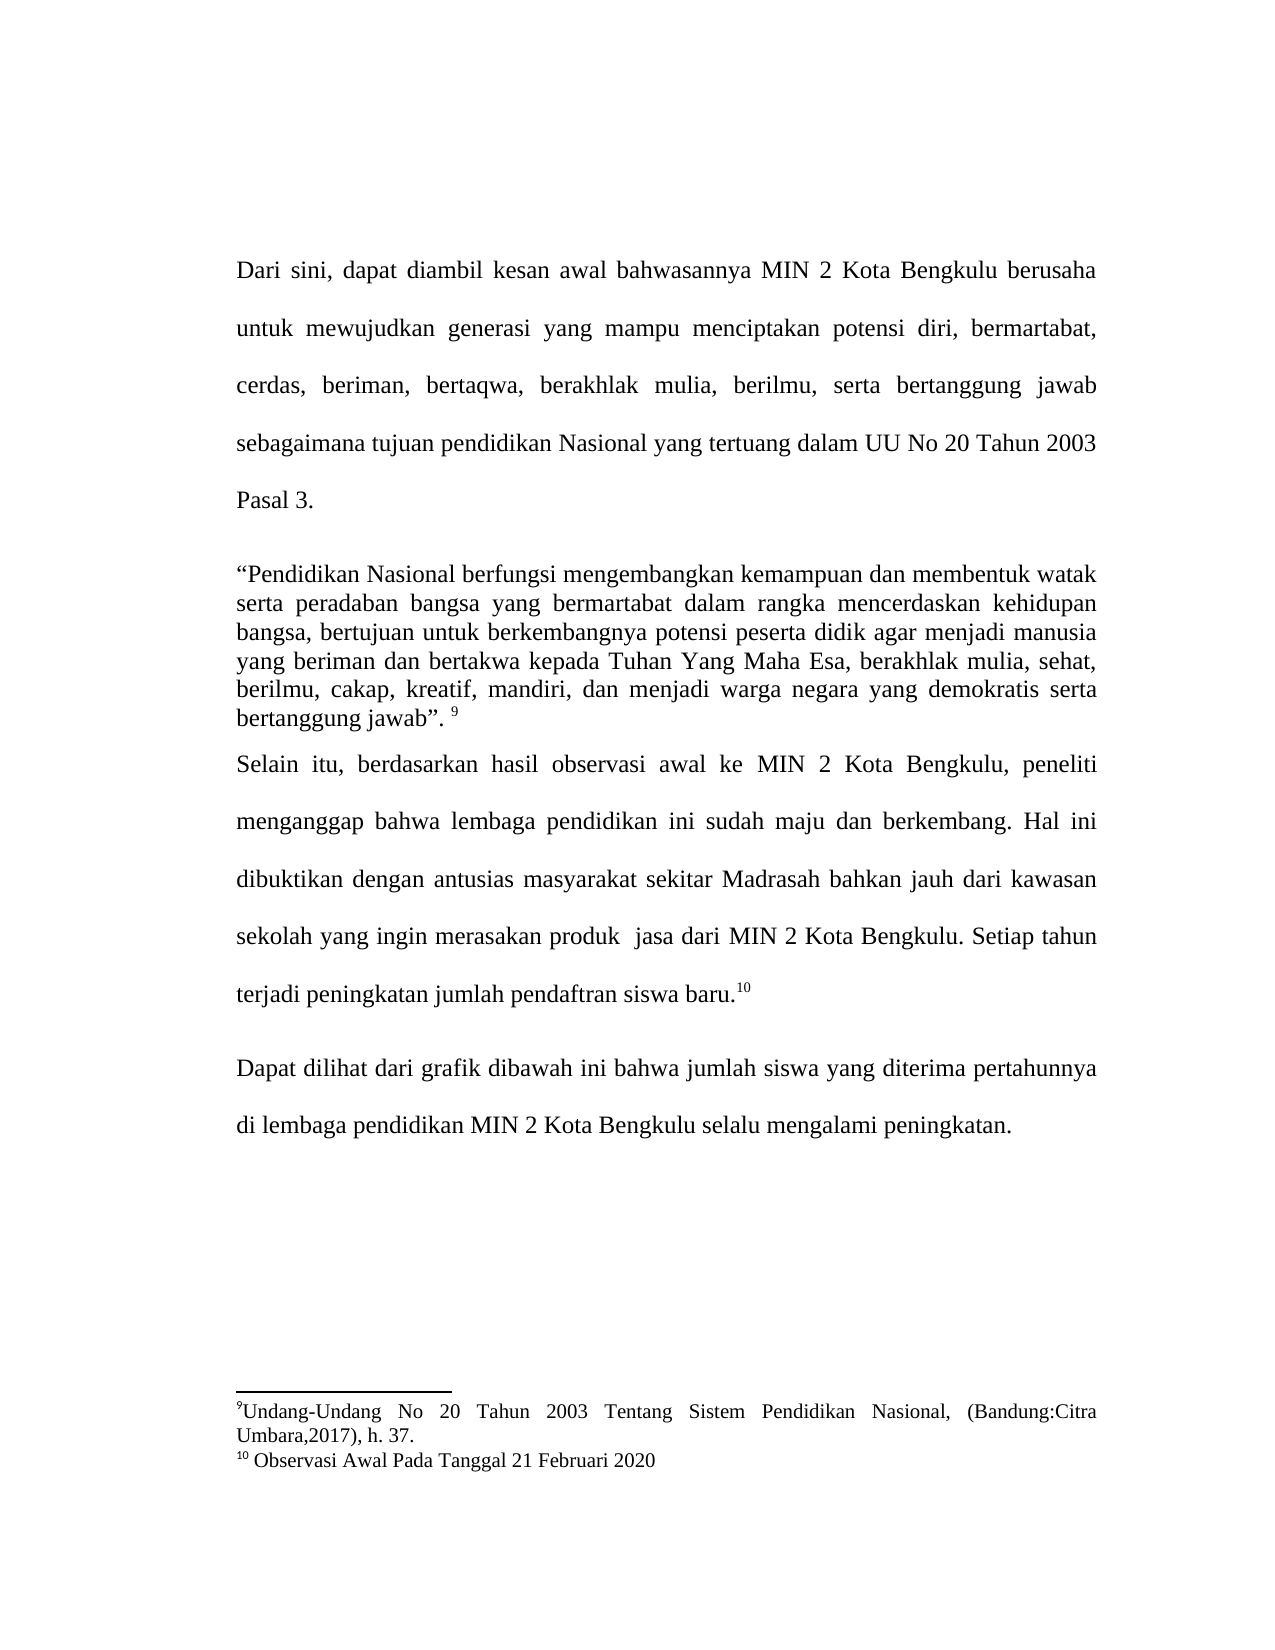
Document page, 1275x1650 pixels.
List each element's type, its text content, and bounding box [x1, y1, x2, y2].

text Dari sini, dapat diambil kesan awal bahwasannya MIN 2 Kota Bengkulu berusaha untuk mewujudkan generasi yang mampu menciptakan potensi diri, bermartabat, cerdas, beriman, bertaqwa, berakhlak mulia, berilmu, serta bertanggung jawab sebagaimana tujuan pendidikan Nasional yang tertuang dalam UU No 20 Tahun 2003 Pasal 3. [236, 255, 1098, 514]
text “Pendidikan Nasional berfungsi mengembangkan kemampuan dan membentuk watak serta peradaban bangsa yang bermartabat dalam rangka mencerdaskan kehidupan bangsa, bertujuan untuk berkembangnya potensi peserta didik agar menjadi manusia yang beriman dan bertakwa kepada Tuhan Yang Maha Esa, berakhlak mulia, sehat, berilmu, cakap, kreatif, mandiri, dan menjadi warga negara yang demokratis serta bertanggung jawab”. [236, 559, 1098, 732]
text Selain itu, berdasarkan hasil observasi awal ke MIN 2 Kota Bengkulu, peneliti menganggap bahwa lembaga pendidikan ini sudah maju dan berkembang. Hal ini dibuktikan dengan antusias masyarakat sekitar Madrasah bahkan jauh dari kawasan sekolah yang ingin merasakan produk jasa dari MIN 2 Kota Bengkulu. Setiap tahun terjadi peningkatan jumlah pendaftran siswa baru. [236, 749, 1098, 1007]
text Dapat dilihat dari grafik dibawah ini bahwa jumlah siswa yang diterima pertahunnya di lembaga pendidikan MIN 2 Kota Bengkulu selalu mengalami peningkatan. [236, 1053, 1098, 1139]
